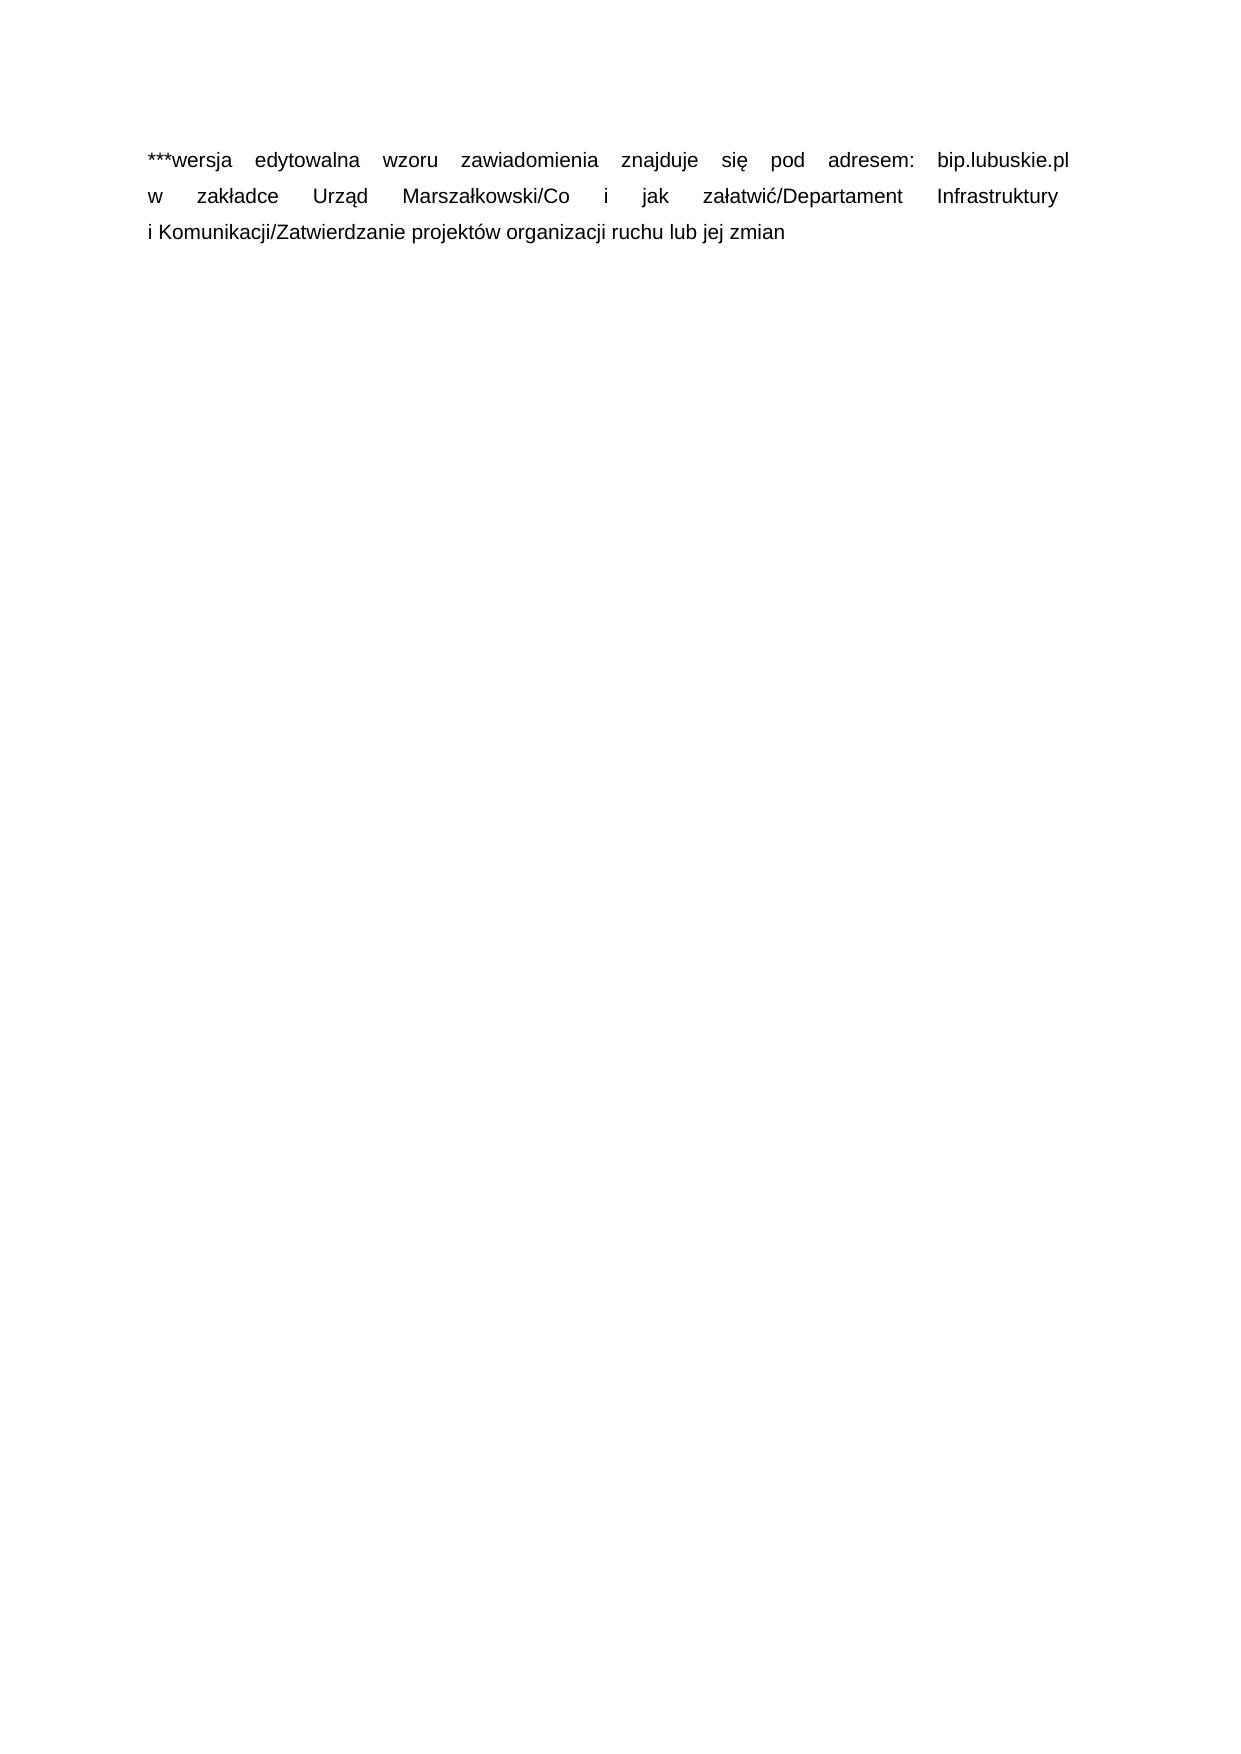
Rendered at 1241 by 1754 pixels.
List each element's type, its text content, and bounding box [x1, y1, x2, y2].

text ***wersja edytowalna wzoru zawiadomienia znajduje się pod adresem: bip.lubuskie.pl w zakładce Urząd Marszałkowski/Co i jak załatwić/Departament Infrastruktury i Komunikacji/Zatwierdzanie projektów organizacji ruchu lub jej zmian [148, 148, 1093, 243]
